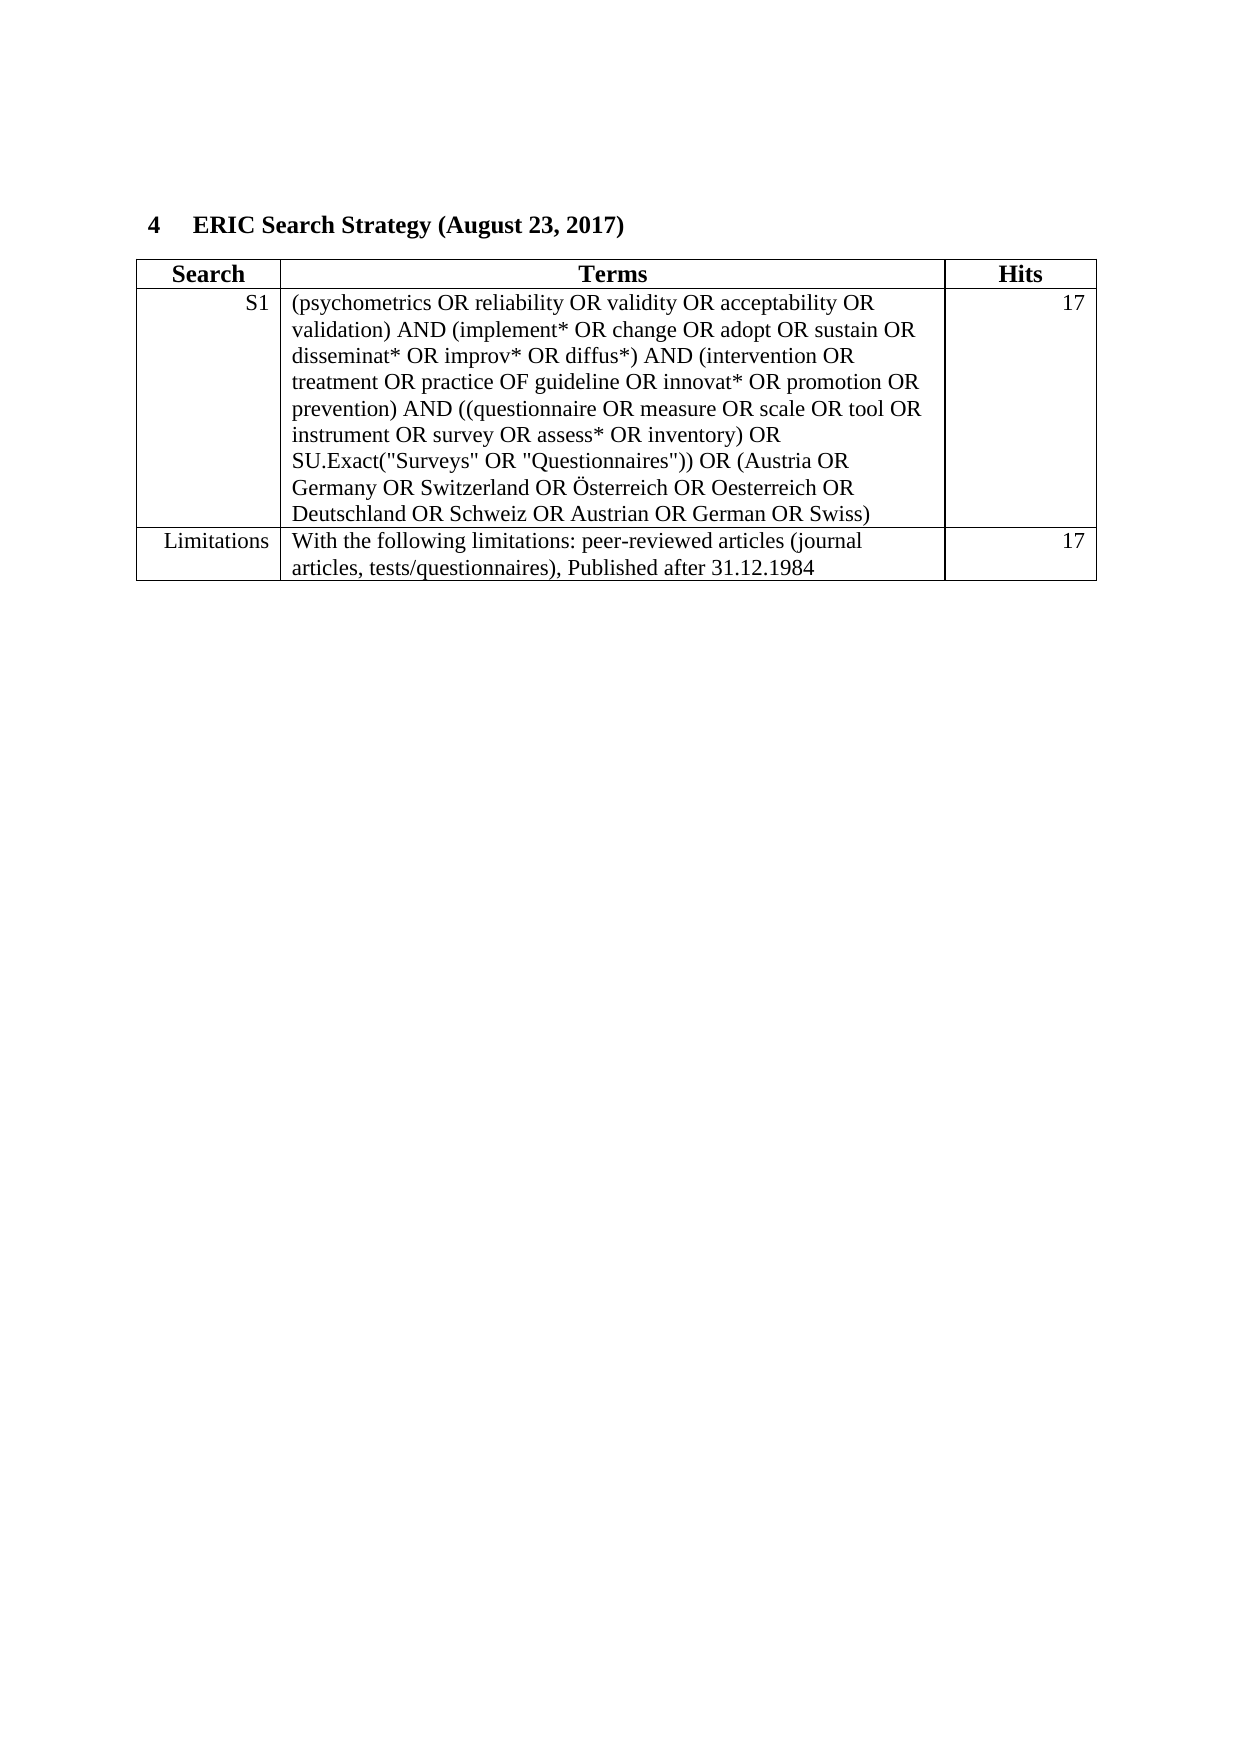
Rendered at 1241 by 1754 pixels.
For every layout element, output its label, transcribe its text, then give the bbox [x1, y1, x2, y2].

table_header Hits [946, 260, 1096, 288]
table_cell S1 [137, 289, 280, 527]
table_cell (psychometrics OR reliability OR validity OR acceptability OR validation) AND (implement* OR change OR adopt OR sustain OR disseminat* OR improv* OR diffus*) AND (intervention OR treatment OR practice OF guideline OR innovat* OR promotion OR prevention) AND ((questionnaire OR measure OR scale OR tool OR instrument OR survey OR assess* OR inventory) OR SU.Exact("Surveys" OR "Questionnaires")) OR (Austria OR Germany OR Switzerland OR Österreich OR Oesterreich OR Deutschland OR Schweiz OR Austrian OR German OR Swiss) [281, 289, 944, 527]
table_cell 17 [946, 289, 1096, 527]
table_cell Limitations [137, 528, 280, 580]
table_header Terms [281, 260, 944, 288]
table_header Search [137, 260, 280, 288]
subtitle ERIC Search Strategy (August 23, 2017) [148, 210, 1093, 239]
table_cell 17 [946, 528, 1096, 580]
table_cell With the following limitations: peer-reviewed articles (journal articles, tests/questionnaires), Published after 31.12.1984 [281, 528, 944, 580]
